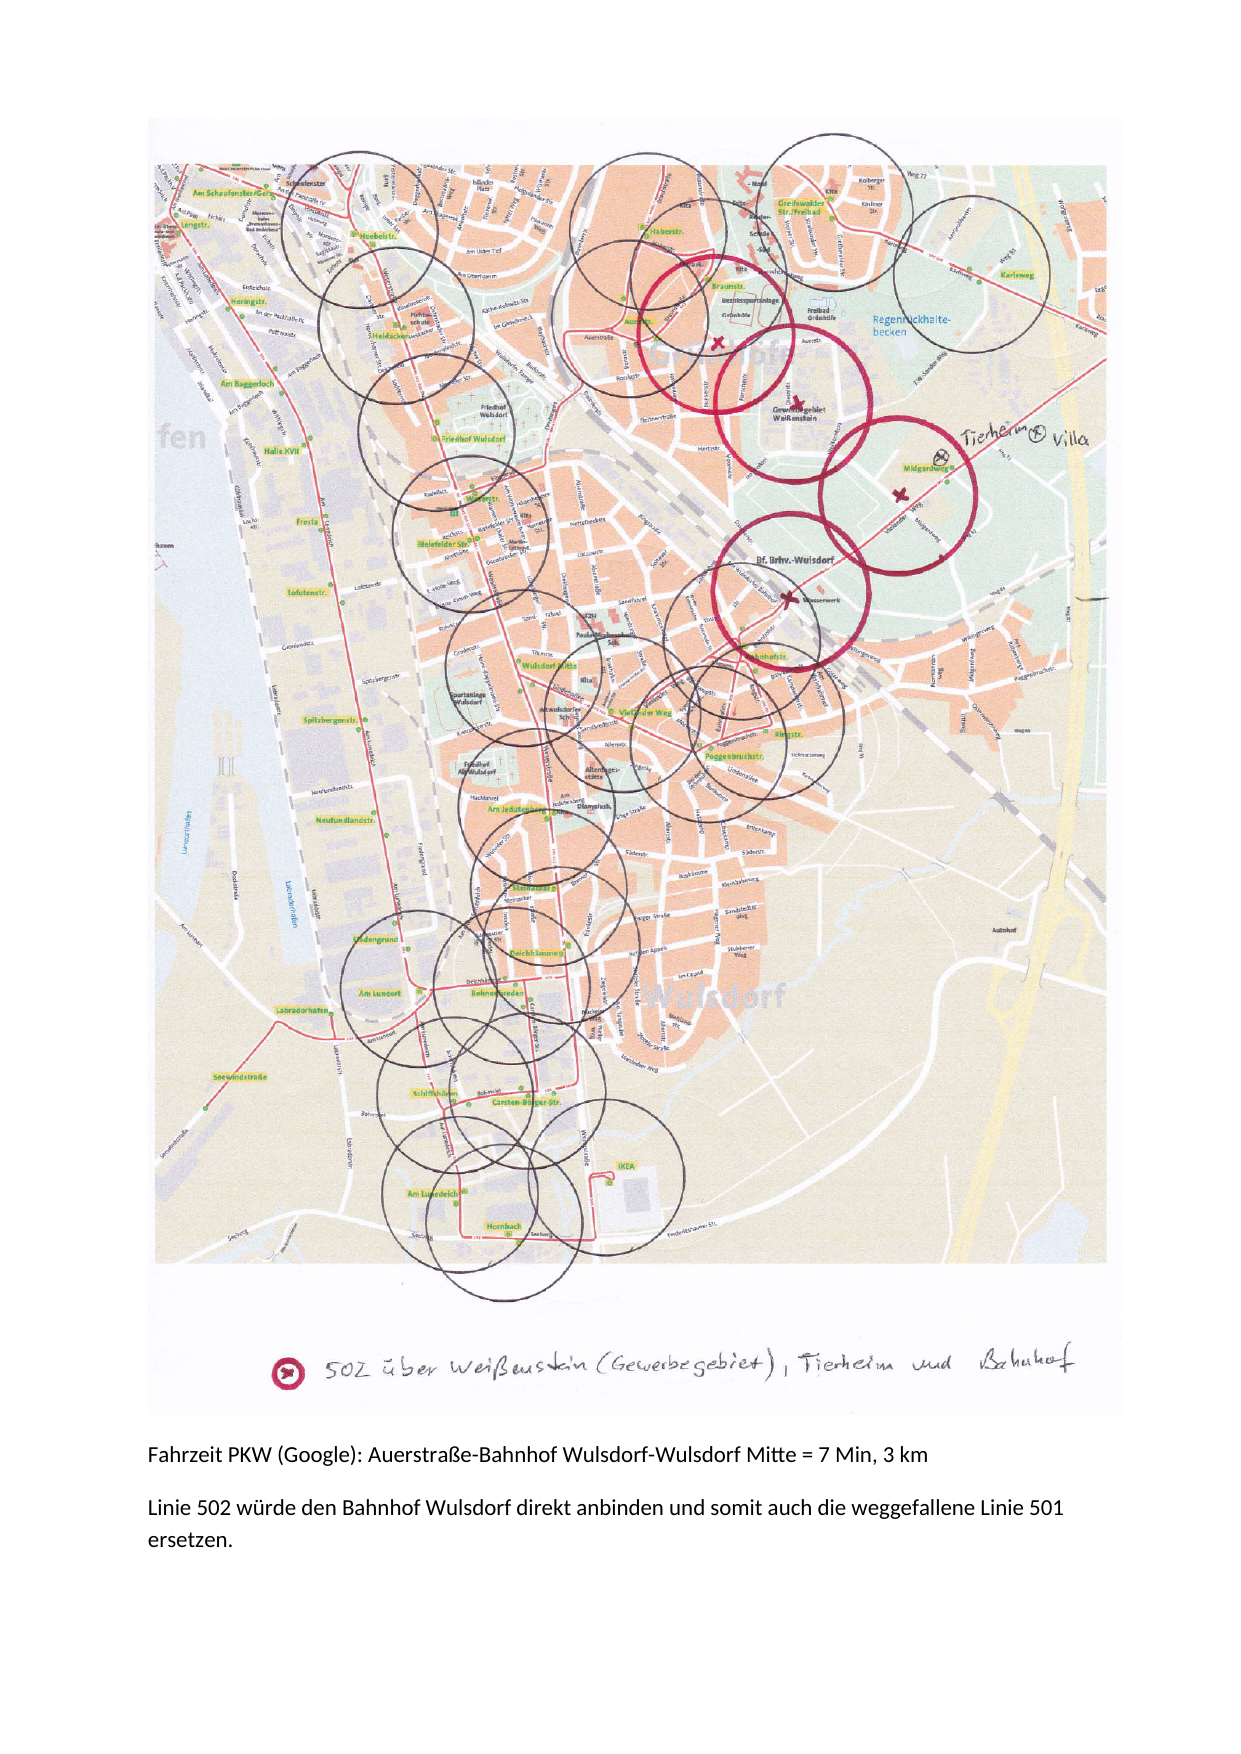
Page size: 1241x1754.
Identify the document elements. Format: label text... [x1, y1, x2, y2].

text Linie 502 würde den Bahnhof Wulsdorf direkt anbinden und somit auch die weggefallene Linie 501 ersetzen. [148, 1493, 1122, 1553]
text Fahrzeit PKW (Google): Auerstraße-Bahnhof Wulsdorf-Wulsdorf Mitte = 7 Min, 3 km [148, 1440, 1122, 1468]
